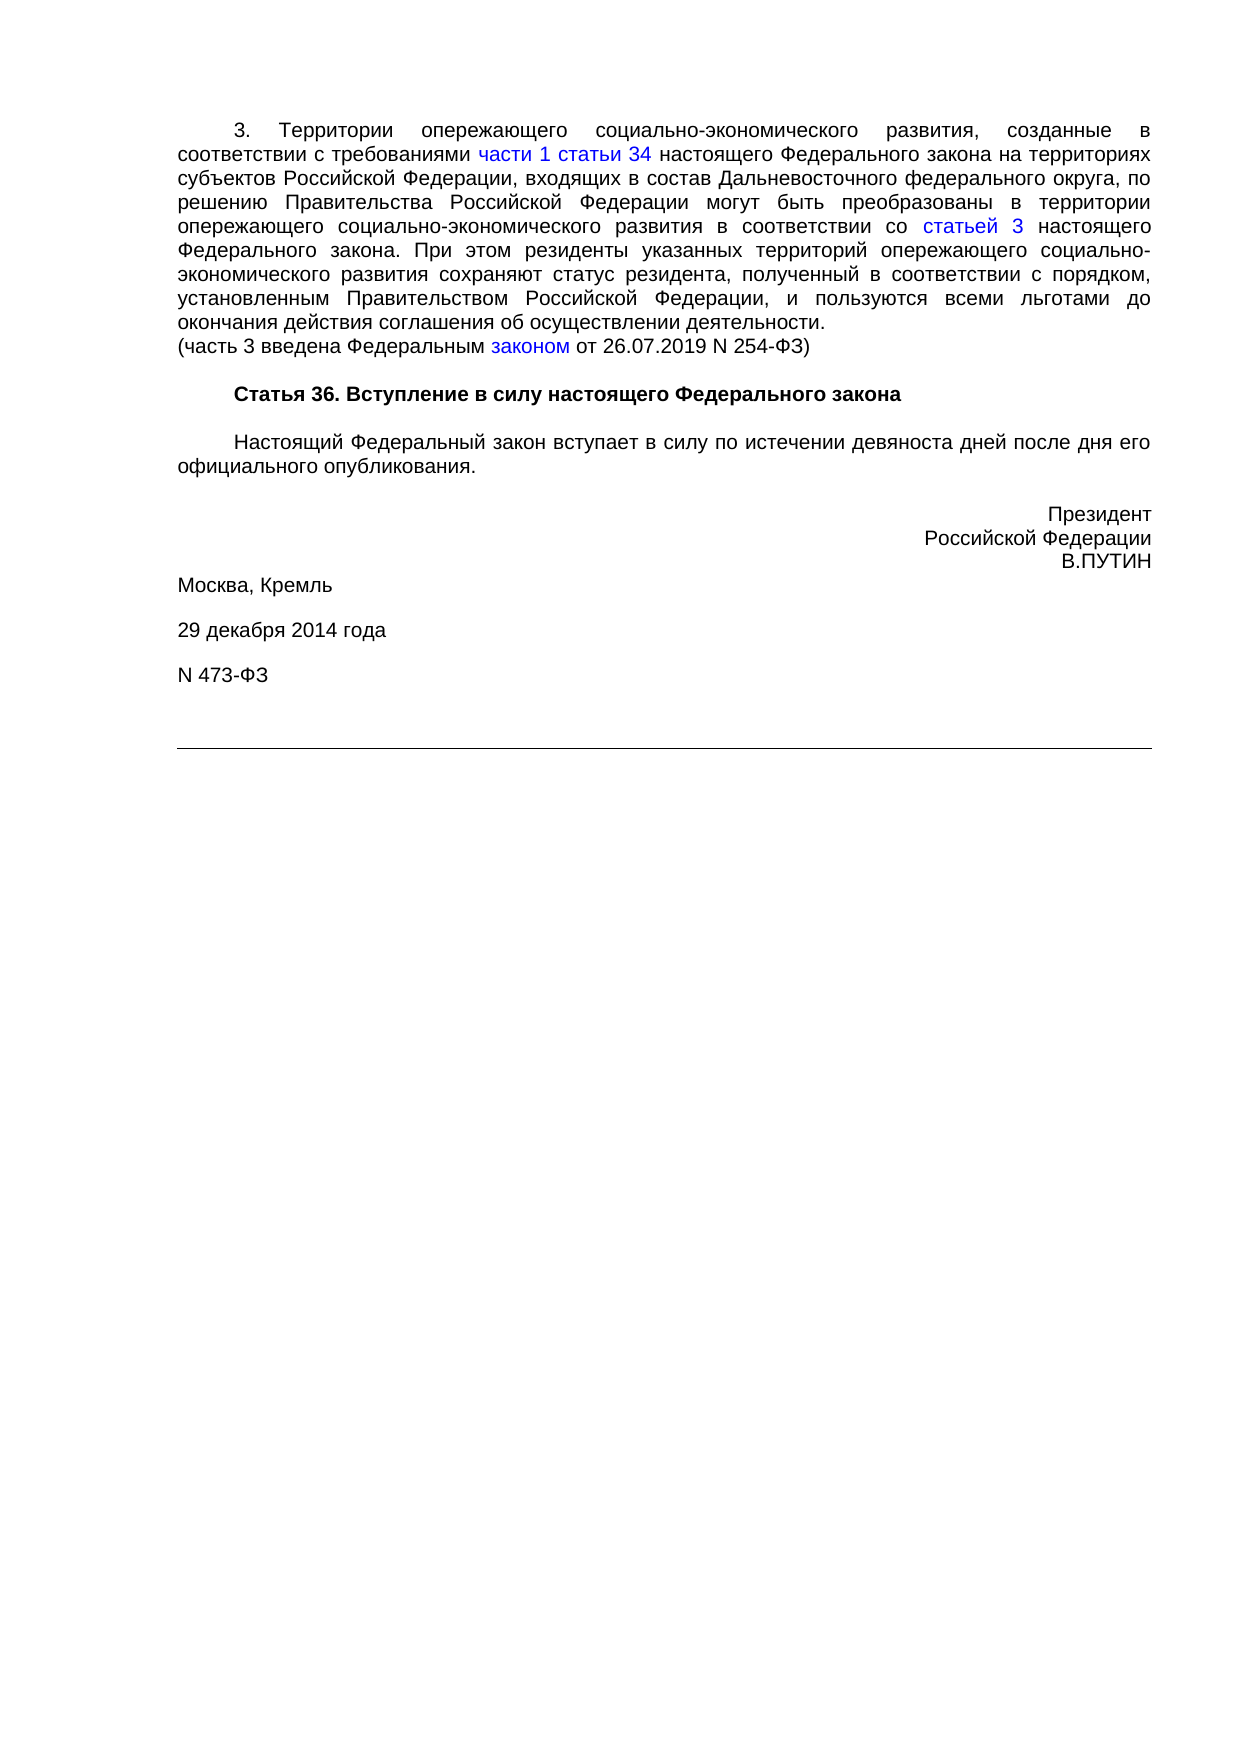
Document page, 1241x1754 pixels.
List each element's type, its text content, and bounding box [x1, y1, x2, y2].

text В.ПУТИН [177, 549, 1152, 573]
text 29 декабря 2014 года [177, 618, 1152, 642]
text Российской Федерации [177, 525, 1152, 549]
text Настоящий Федеральный закон вступает в силу по истечении девяноста дней после дня его официального опубликования. [177, 429, 1152, 477]
title Статья 36. Вступление в силу настоящего Федерального закона [177, 382, 1152, 406]
text 3. Территории опережающего социально-экономического развития, созданные в соответствии с требованиями части 1 статьи 34 настоящего Федерального закона на территориях субъектов Российской Федерации, входящих в состав Дальневосточного федерального округа, по решению Правительства Российской Федерации могут быть преобразованы в территории опережающего социально-экономического развития в соответствии со статьей 3 настоящего Федерального закона. При этом резиденты указанных территорий опережающего социально-экономического развития сохраняют статус резидента, полученный в соответствии с порядком, установленным Правительством Российской Федерации, и пользуются всеми льготами до окончания действия соглашения об осуществлении деятельности. [177, 118, 1152, 334]
text Президент [177, 501, 1152, 525]
text Москва, Кремль [177, 573, 1152, 597]
text (часть 3 введена Федеральным законом от 26.07.2019 N 254-ФЗ) [177, 334, 1152, 358]
text N 473-ФЗ [177, 663, 1152, 687]
